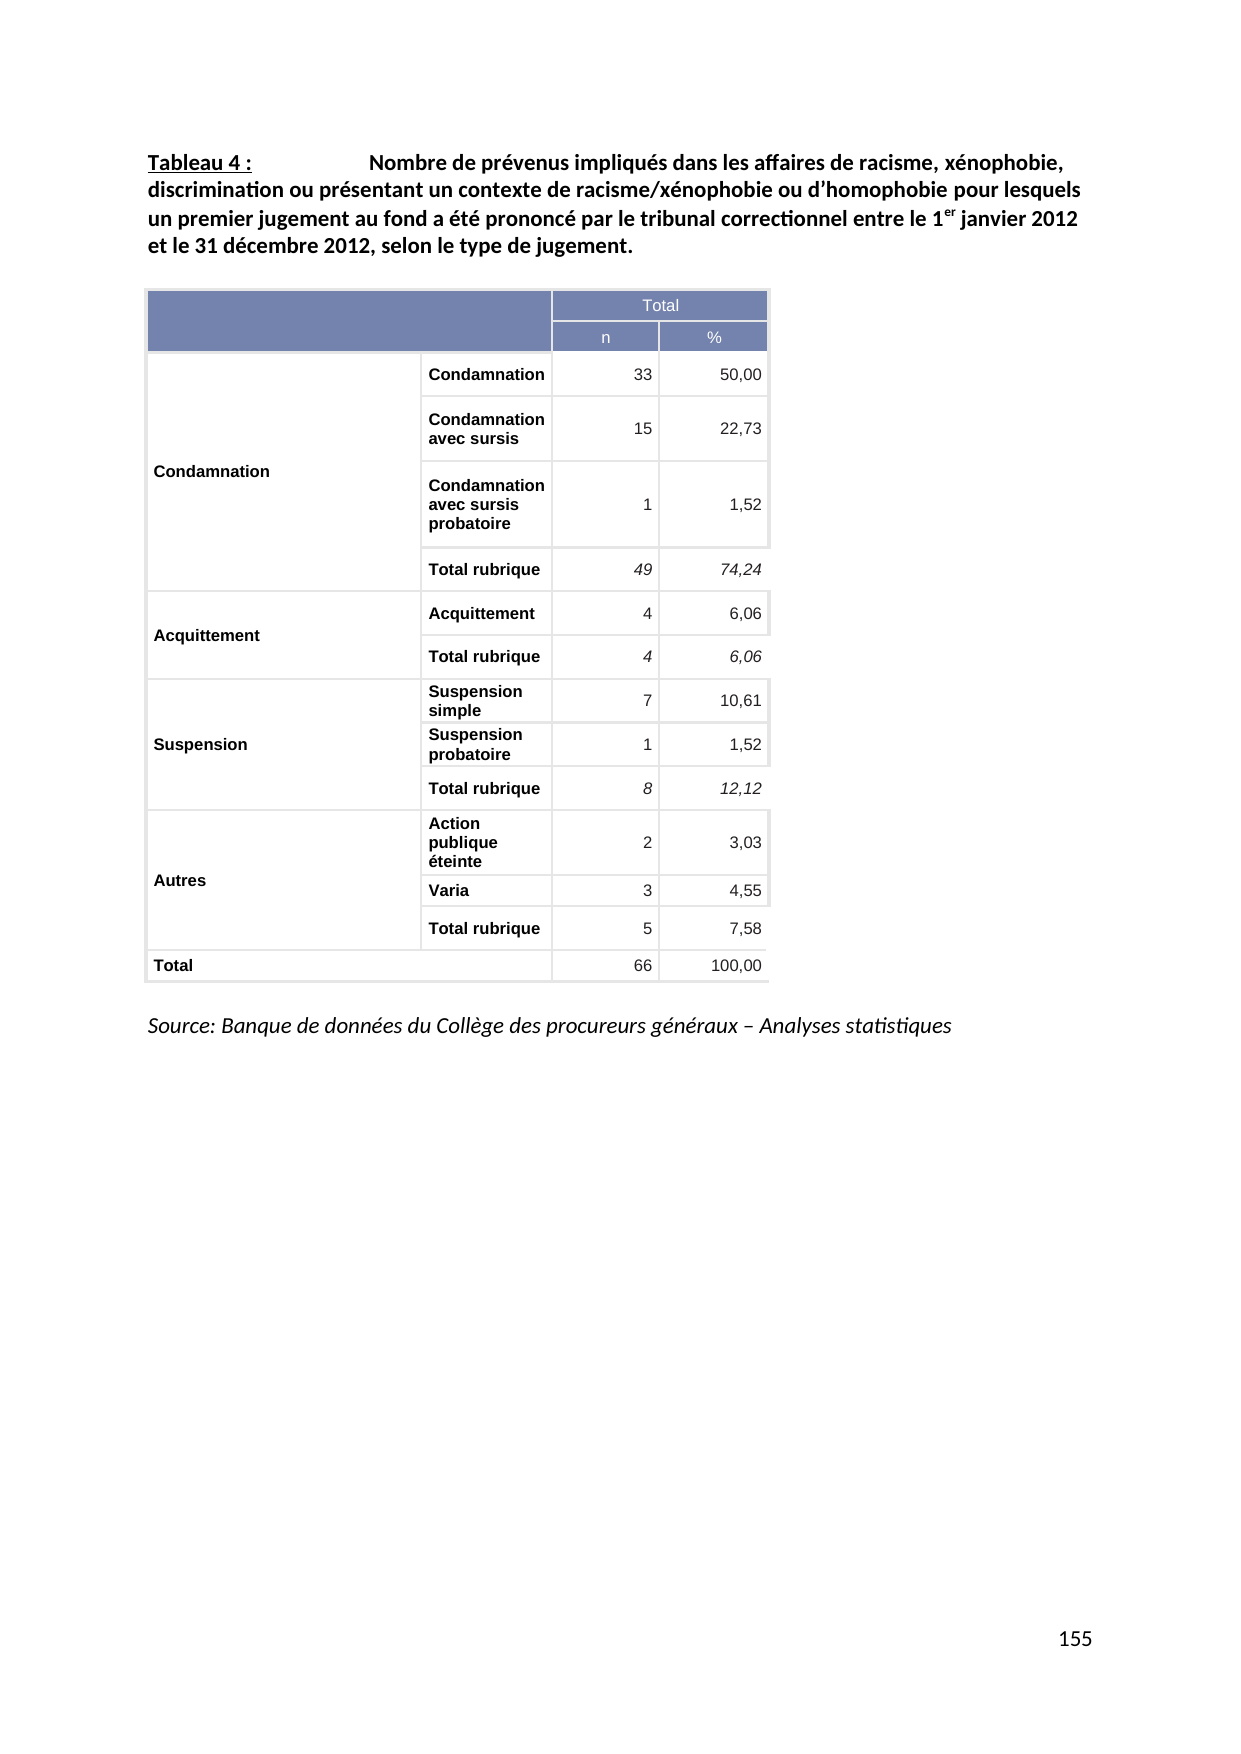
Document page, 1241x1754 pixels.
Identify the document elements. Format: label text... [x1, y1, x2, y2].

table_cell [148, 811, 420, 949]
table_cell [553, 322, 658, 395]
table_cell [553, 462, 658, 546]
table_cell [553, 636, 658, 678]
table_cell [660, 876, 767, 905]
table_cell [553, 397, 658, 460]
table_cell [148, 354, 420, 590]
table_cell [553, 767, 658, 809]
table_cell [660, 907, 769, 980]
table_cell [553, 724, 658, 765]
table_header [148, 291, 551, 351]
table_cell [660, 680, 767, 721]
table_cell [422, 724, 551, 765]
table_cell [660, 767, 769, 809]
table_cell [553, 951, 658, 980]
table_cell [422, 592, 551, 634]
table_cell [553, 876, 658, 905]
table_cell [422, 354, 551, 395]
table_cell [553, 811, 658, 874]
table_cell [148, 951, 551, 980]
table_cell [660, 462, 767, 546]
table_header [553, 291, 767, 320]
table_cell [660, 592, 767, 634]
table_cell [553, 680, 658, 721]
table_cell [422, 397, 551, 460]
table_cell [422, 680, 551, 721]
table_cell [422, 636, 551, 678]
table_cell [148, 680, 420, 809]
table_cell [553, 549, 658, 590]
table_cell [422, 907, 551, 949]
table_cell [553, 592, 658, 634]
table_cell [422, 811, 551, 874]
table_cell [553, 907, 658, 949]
text Tableau 4 : Nombre de prévenus impliqués dans les affaires de racisme, xénophobie, discrimination ou présentant un contexte de racisme/xénophobie ou d’homophobie pour lesquels un premier jugement au fond a été prononcé par le tribunal correctionnel entre le 1er janvier 2012 et le 31 décembre 2012, selon le type de jugement. [148, 148, 1093, 260]
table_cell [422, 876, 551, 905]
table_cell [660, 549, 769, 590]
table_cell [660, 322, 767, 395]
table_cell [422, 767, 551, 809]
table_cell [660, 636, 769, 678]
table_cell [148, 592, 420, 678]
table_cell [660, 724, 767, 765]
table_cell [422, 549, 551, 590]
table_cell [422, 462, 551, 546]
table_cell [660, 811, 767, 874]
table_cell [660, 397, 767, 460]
text Source: Banque de données du Collège des procureurs généraux – Analyses statistiques [148, 1011, 1093, 1039]
